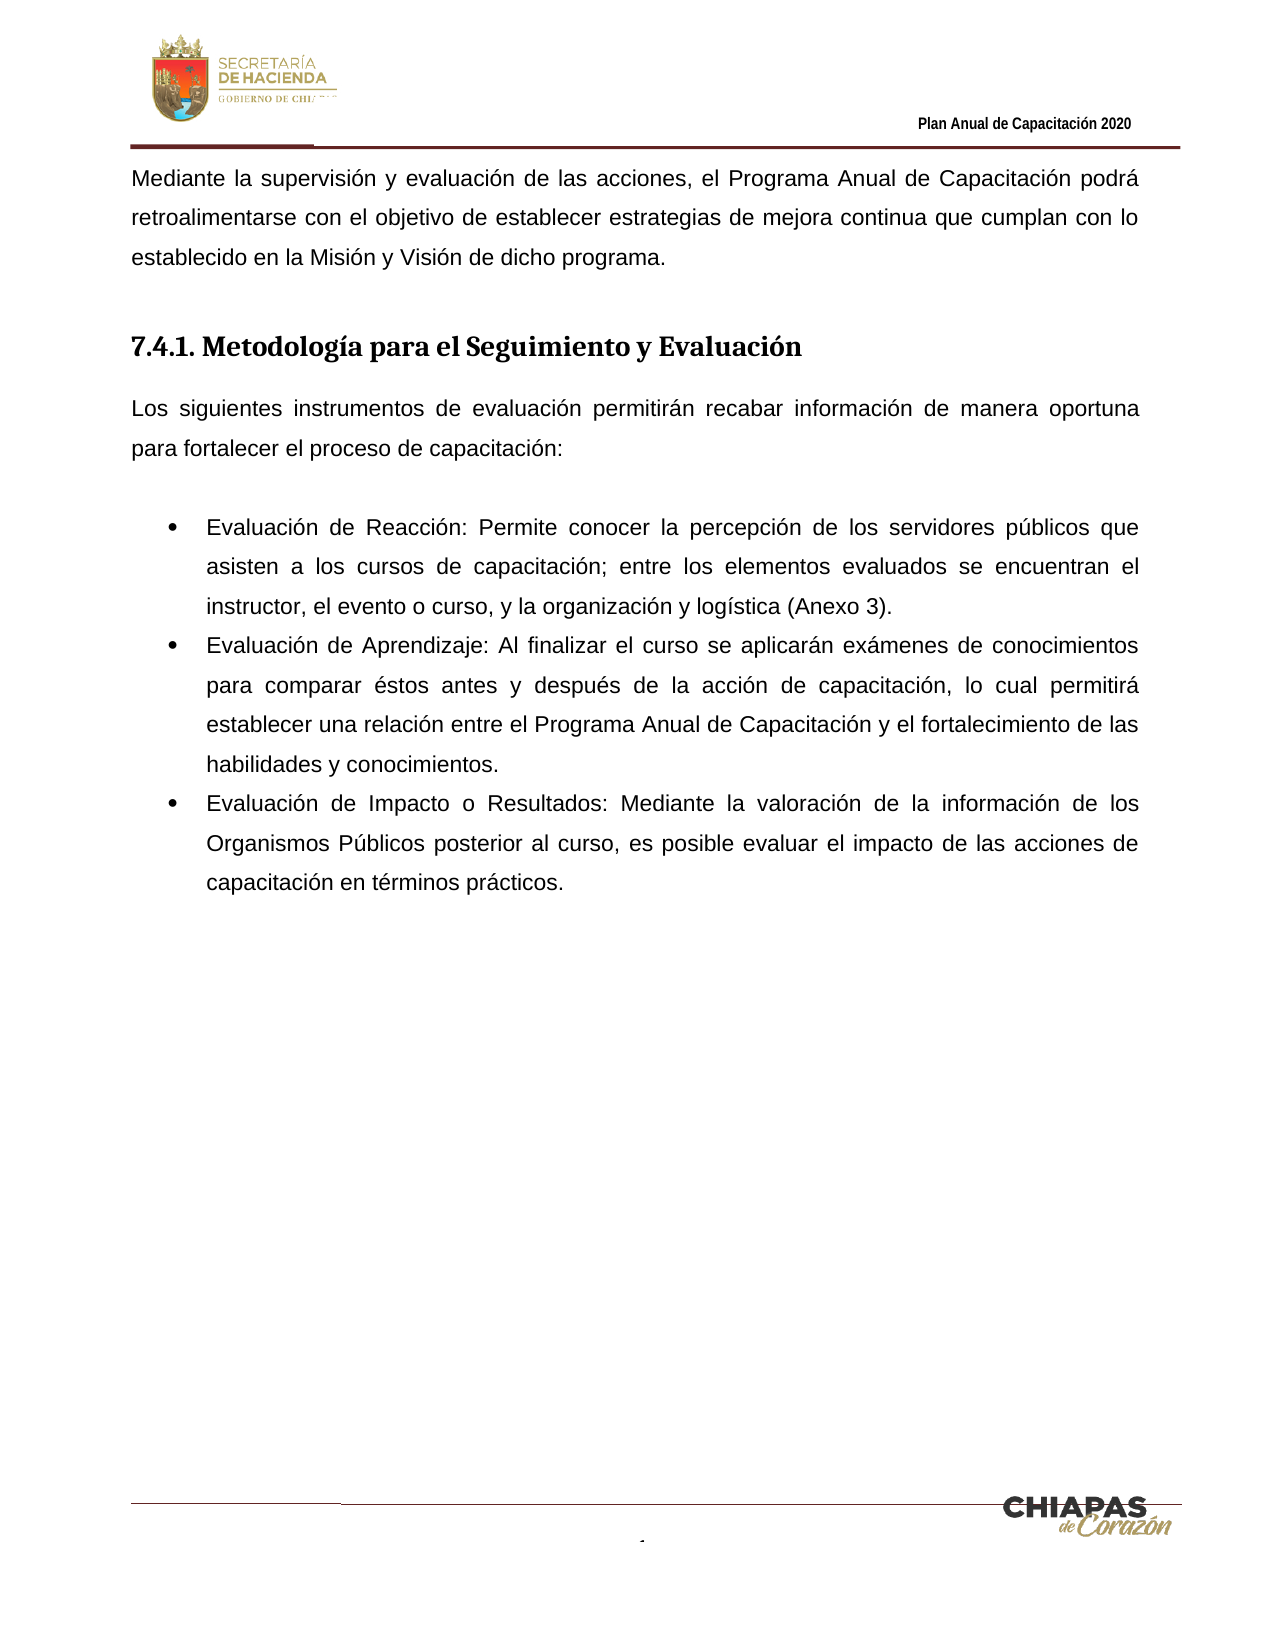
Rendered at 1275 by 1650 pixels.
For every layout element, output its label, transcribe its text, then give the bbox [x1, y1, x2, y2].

list Evaluación de Reacción: Permite conocer la percepción de los servidores públicos que asisten a los cursos de capacitación; entre los elementos evaluados se encuentran el instructor, el evento o curso, y la organización y logística (Anexo 3). [169, 514, 1140, 619]
text Mediante la supervisión y evaluación de las acciones, el Programa Anual de Capacitación podrá retroalimentarse con el objetivo de establecer estrategias de mejora continua que cumplan con lo establecido en la Misión y Visión de dicho programa. [131, 165, 1140, 270]
picture [1003, 1496, 1174, 1539]
text Los siguientes instrumentos de evaluación permitirán recabar información de manera oportuna para fortalecer el proceso de capacitación: [131, 395, 1140, 461]
subtitle 7.4.1. Metodología para el Seguimiento y Evaluación [131, 330, 1140, 364]
picture [140, 31, 347, 128]
list Evaluación de Impacto o Resultados: Mediante la valoración de la información de los Organismos Públicos posterior al curso, es posible evaluar el impacto de las acciones de capacitación en términos prácticos. [169, 790, 1140, 895]
list Evaluación de Aprendizaje: Al finalizar el curso se aplicarán exámenes de conocimientos para comparar éstos antes y después de la acción de capacitación, lo cual permitirá establecer una relación entre el Programa Anual de Capacitación y el fortalecimiento de las habilidades y conocimientos. [169, 632, 1140, 777]
